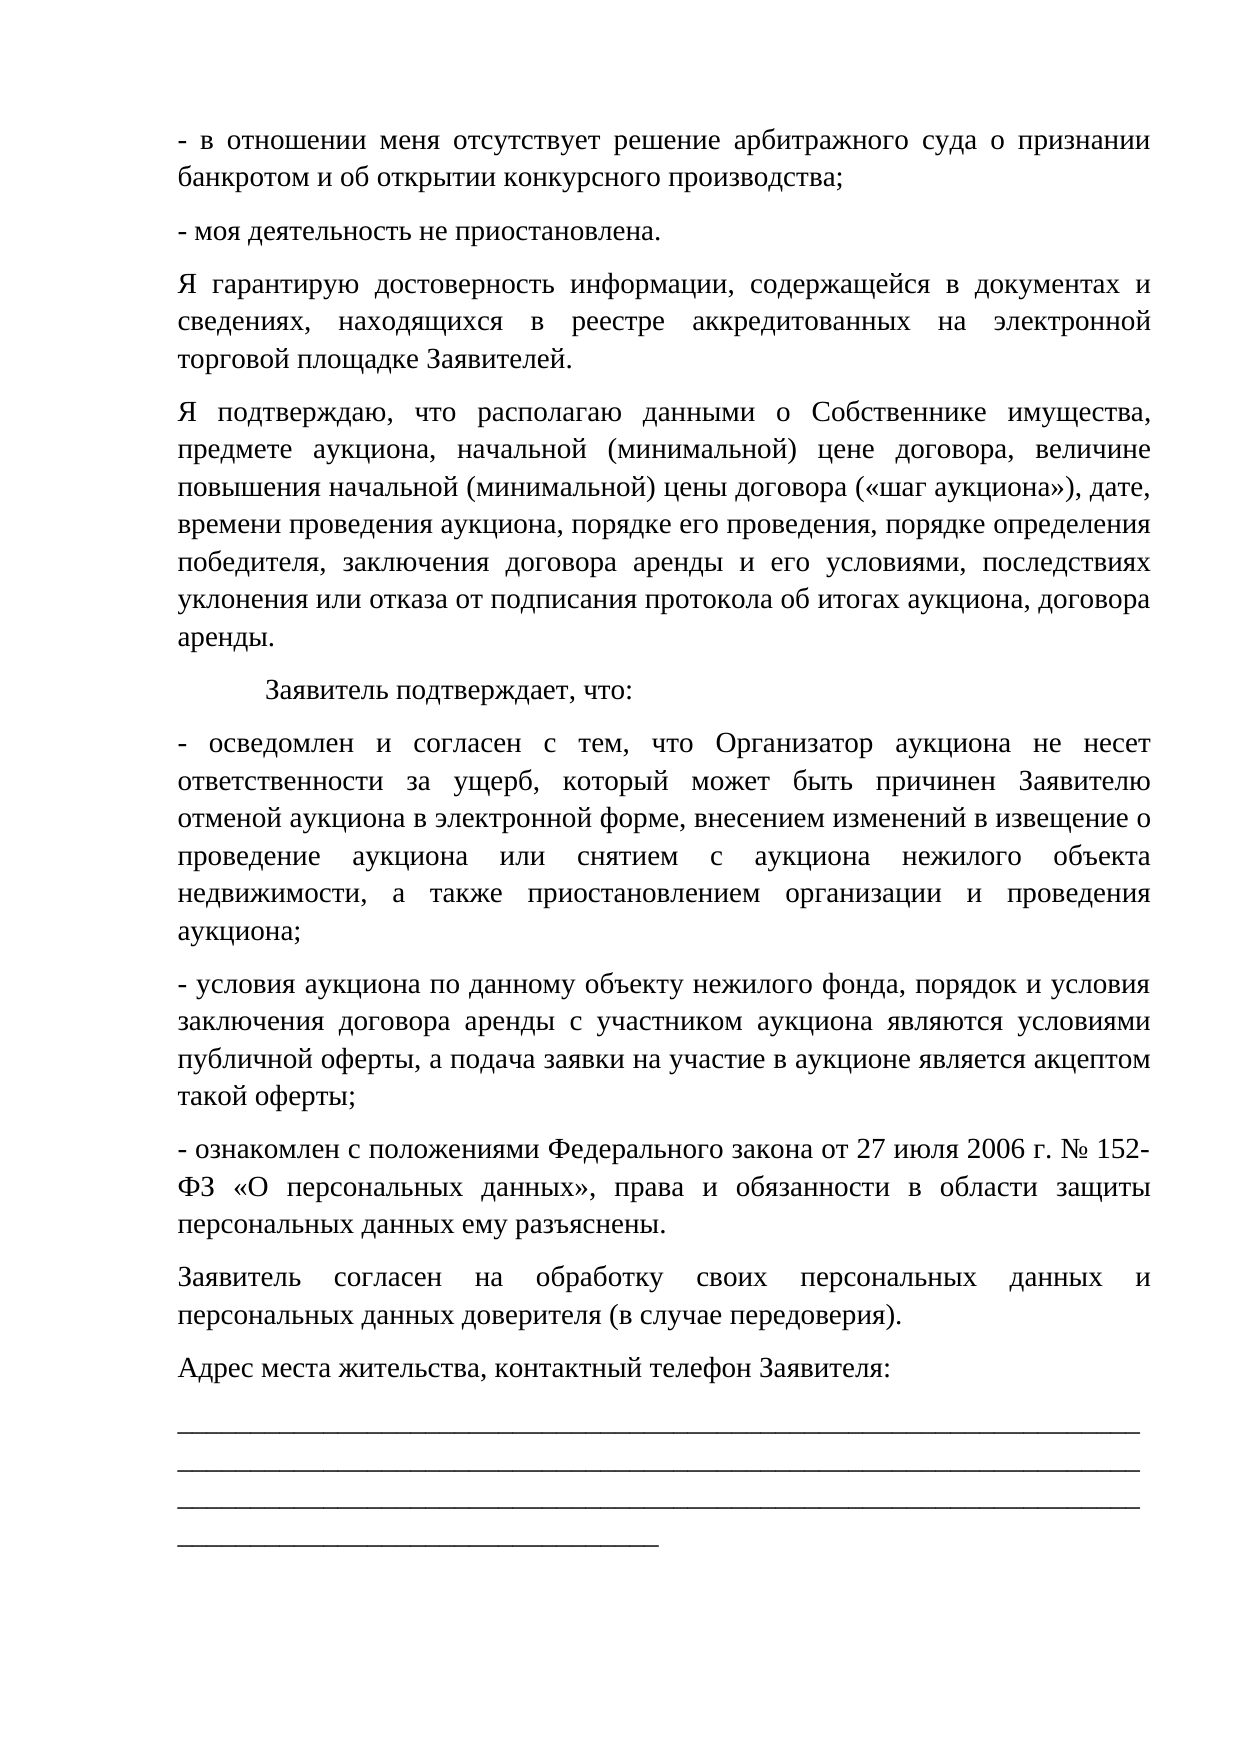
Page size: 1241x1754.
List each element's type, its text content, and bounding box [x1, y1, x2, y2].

text Я гарантирую достоверность информации, содержащейся в документах и сведениях, находящихся в реестре аккредитованных на электронной торговой площадке Заявителей. [177, 262, 1152, 374]
text Адрес места жительства, контактный телефон Заявителя: [177, 1346, 1152, 1384]
text Заявитель согласен на обработку своих персональных данных и персональных данных доверителя (в случае передоверия). [177, 1256, 1152, 1331]
text - условия аукциона по данному объекту нежилого фонда, порядок и условия заключения договора аренды с участником аукциона являются условиями публичной оферты, а подача заявки на участие в аукционе является акцептом такой оферты; [177, 962, 1152, 1112]
text - ознакомлен с положениями Федерального закона от 27 июля 2006 г. № 152-ФЗ «О персональных данных», права и обязанности в области защиты персональных данных ему разъяснены. [177, 1127, 1152, 1240]
text Я подтверждаю, что располагаю данными о Собственнике имущества, предмете аукциона, начальной (минимальной) цене договора, величине повышения начальной (минимальной) цены договора («шаг аукциона»), дате, времени проведения аукциона, порядке его проведения, порядке определения победителя, заключения договора аренды и его условиями, последствиях уклонения или отказа от подписания протокола об итогах аукциона, договора аренды. [177, 390, 1152, 652]
text - моя деятельность не приостановлена. [177, 209, 1152, 246]
text - осведомлен и согласен с тем, что Организатор аукциона не несет ответственности за ущерб, который может быть причинен Заявителю отменой аукциона в электронной форме, внесением изменений в извещение о проведение аукциона или снятием с аукциона нежилого объекта недвижимости, а также приостановлением организации и проведения аукциона; [177, 721, 1152, 946]
text Заявитель подтверждает, что: [177, 668, 1152, 706]
text - в отношении меня отсутствует решение арбитражного суда о признании банкротом и об открытии конкурсного производства; [177, 118, 1152, 193]
text _______________________________________________________________________________________________________________________________________________________________________________________________________________________________________ [177, 1399, 1152, 1549]
